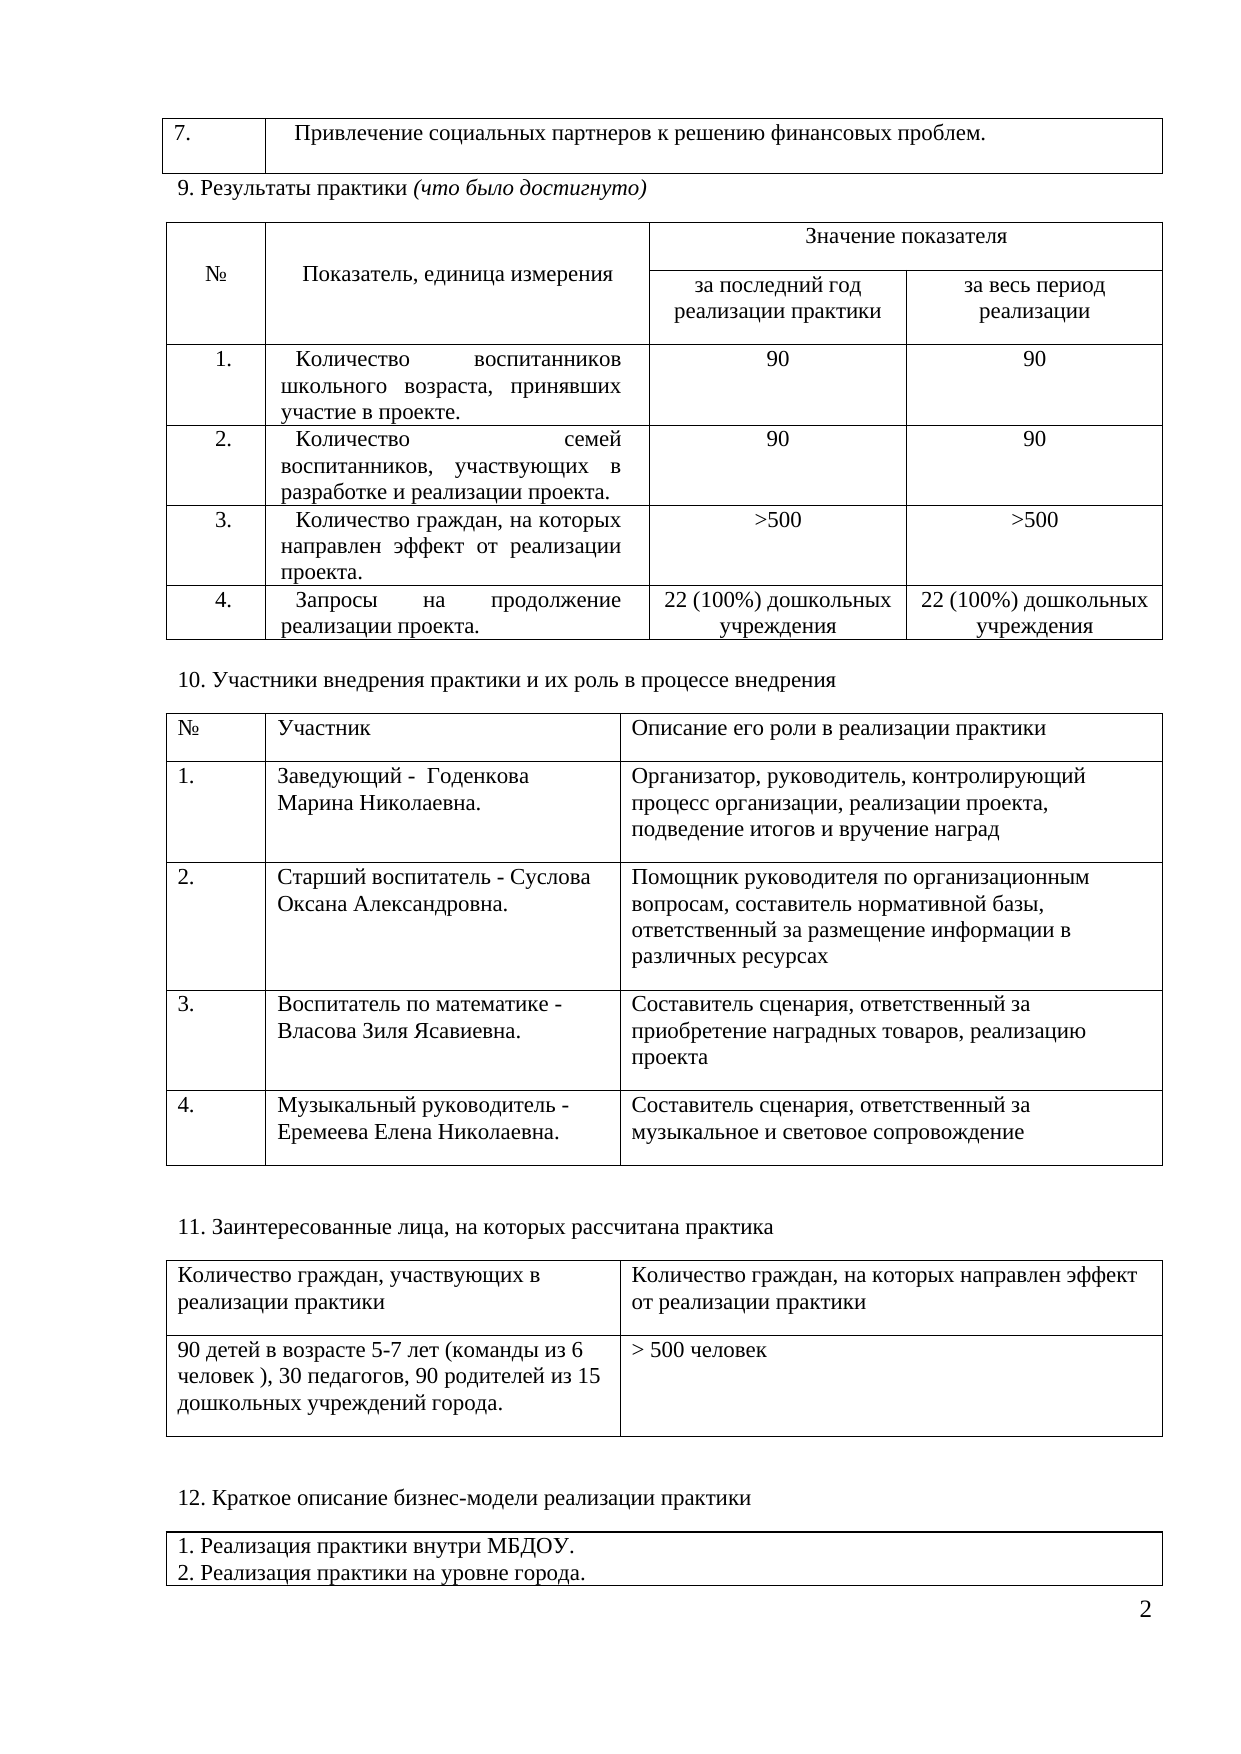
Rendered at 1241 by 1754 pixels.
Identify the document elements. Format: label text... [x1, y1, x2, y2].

table_cell 22 (100%) дошкольных учреждения [907, 586, 1162, 638]
text 11. Заинтересованные лица, на которых рассчитана практика [177, 1213, 1152, 1239]
table_cell Количество граждан, на которых направлен эффект от реализации проекта. [266, 506, 649, 585]
table_cell Составитель сценария, ответственный за музыкальное и световое сопровождение [621, 1091, 1162, 1165]
table_cell 90 детей в возрасте 5-7 лет (команды из 6 человек ), 30 педагогов, 90 родителей из 15 дошкольных учреждений города. [167, 1336, 620, 1436]
table_header № [167, 714, 265, 761]
table_header Участник [266, 714, 620, 761]
table_cell [167, 506, 265, 585]
table_cell Организатор, руководитель, контролирующий процесс организации, реализации проекта, подведение итогов и вручение наград [621, 762, 1162, 862]
table_header Количество граждан, участвующих в реализации практики [167, 1261, 620, 1335]
table_cell Воспитатель по математике - Власова Зиля Ясавиевна. [266, 991, 620, 1090]
table_cell 22 (100%) дошкольных учреждения [650, 586, 906, 638]
table_cell 3. [167, 991, 265, 1090]
table_cell за последний год реализации практики [650, 271, 906, 344]
table_cell 7. [163, 119, 265, 173]
table_cell 1. [167, 762, 265, 862]
text 12. Краткое описание бизнес-модели реализации практики [177, 1484, 1152, 1511]
table_cell Составитель сценария, ответственный за приобретение наградных товаров, реализацию проекта [621, 991, 1162, 1090]
table_cell Привлечение социальных партнеров к решению финансовых проблем. [266, 119, 1162, 173]
table_cell 4. [167, 1091, 265, 1165]
table_header Описание его роли в реализации практики [621, 714, 1162, 761]
table_header № [167, 223, 265, 344]
table_cell за весь период реализации [907, 271, 1162, 344]
table_cell Музыкальный руководитель - Еремеева Елена Николаевна. [266, 1091, 620, 1165]
table_cell >500 [907, 506, 1162, 585]
table_cell Количество воспитанников школьного возраста, принявших участие в проекте. [266, 345, 649, 424]
table_cell 90 [650, 345, 906, 424]
table_cell [167, 345, 265, 424]
table_cell Количество семей воспитанников, участвующих в разработке и реализации проекта. [266, 426, 649, 504]
table_header Показатель, единица измерения [266, 223, 649, 344]
table_cell [167, 586, 265, 638]
text 10. Участники внедрения практики и их роль в процессе внедрения [177, 666, 1152, 692]
table_header Количество граждан, на которых направлен эффект от реализации практики [621, 1261, 1162, 1335]
table_cell Заведующий - Годенкова Марина Николаевна. [266, 762, 620, 862]
table_cell [167, 426, 265, 504]
table_cell Старший воспитатель - Суслова Оксана Александровна. [266, 863, 620, 989]
table_cell >500 [650, 506, 906, 585]
table_cell Запросы на продолжение реализации проекта. [266, 586, 649, 638]
table_cell > 500 человек [621, 1336, 1162, 1436]
table_cell 90 [907, 345, 1162, 424]
text 9. Результаты практики (что было достигнуто) [177, 174, 1152, 201]
table_cell Помощник руководителя по организационным вопросам, составитель нормативной базы, ответственный за размещение информации в различных ресурсах [621, 863, 1162, 989]
table_cell 2. [167, 863, 265, 989]
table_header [167, 1533, 1162, 1585]
table_header Значение показателя [650, 223, 1162, 270]
table_cell 90 [650, 426, 906, 504]
table_cell 90 [907, 426, 1162, 504]
